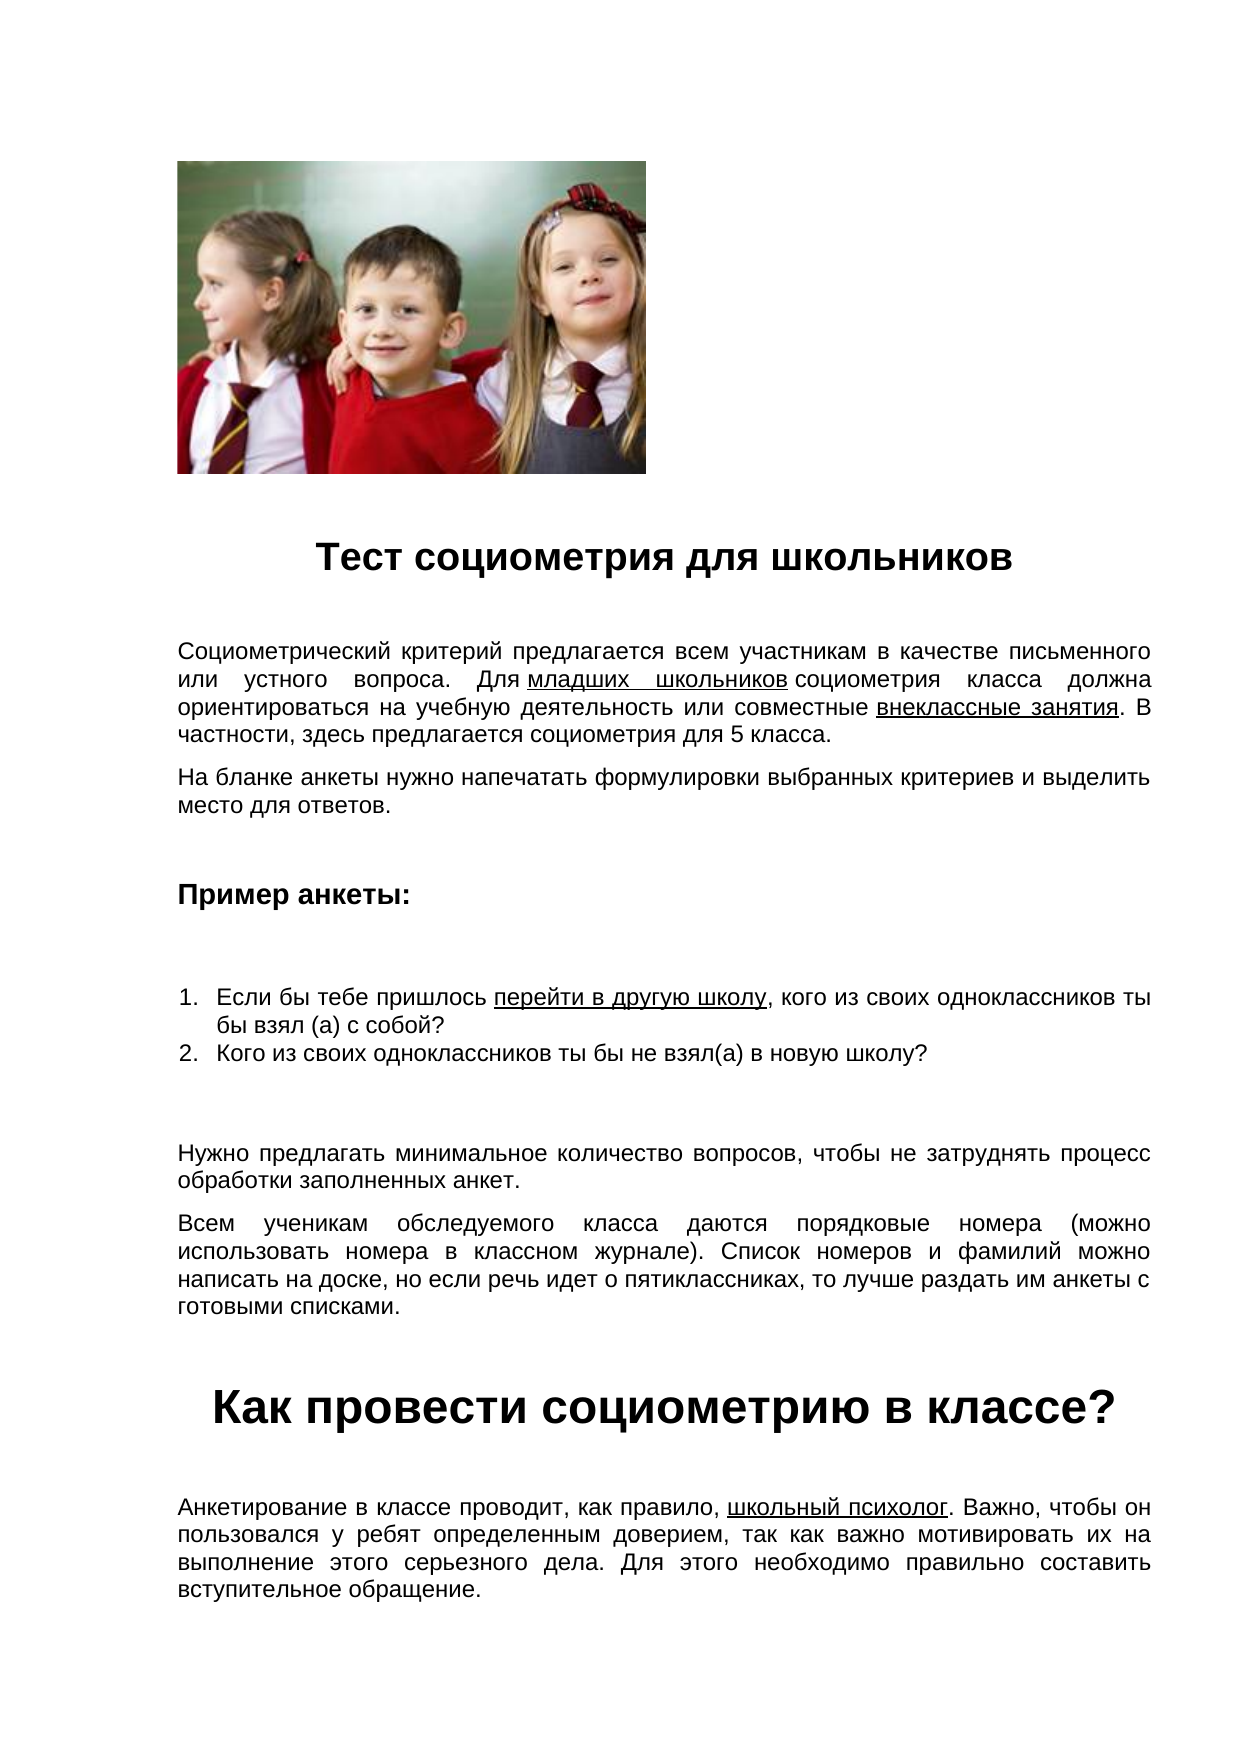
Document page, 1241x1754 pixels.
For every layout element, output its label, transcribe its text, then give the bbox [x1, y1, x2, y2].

text Нужно предлагать минимальное количество вопросов, чтобы не затруднять процесс обработки заполненных анкет. [177, 1138, 1152, 1194]
text Пример анкеты: [177, 877, 1152, 911]
text Всем ученикам обследуемого класса даются порядковые номера (можно использовать номера в классном журнале). Список номеров и фамилий можно написать на доске, но если речь идет о пятиклассниках, то лучше раздать им анкеты с готовыми списками. [177, 1209, 1152, 1320]
text Анкетирование в классе проводит, как правило, школьный психолог. Важно, чтобы он пользовался у ребят определенным доверием, так как важно мотивировать их на выполнение этого серьезного дела. Для этого необходимо правильно составить вступительное обращение. [177, 1492, 1152, 1603]
text Тест социометрия для школьников [177, 533, 1152, 578]
text Социометрический критерий предлагается всем участникам в качестве письменного или устного вопроса. Для младших школьников социометрия класса должна ориентироваться на учебную деятельность или совместные внеклассные занятия. В частности, здесь предлагается социометрия для 5 класса. [177, 637, 1152, 748]
text На бланке анкеты нужно напечатать формулировки выбранных критериев и выделить место для ответов. [177, 763, 1152, 818]
list Если бы тебе пришлось перейти в другую школу, кого из своих одноклассников ты бы взял (а) с собой? [179, 983, 1152, 1038]
picture [177, 161, 646, 474]
text Как провести социометрию в классе? [177, 1378, 1152, 1434]
list Кого из своих одноклассников ты бы не взял(а) в новую школу? [179, 1038, 1152, 1066]
